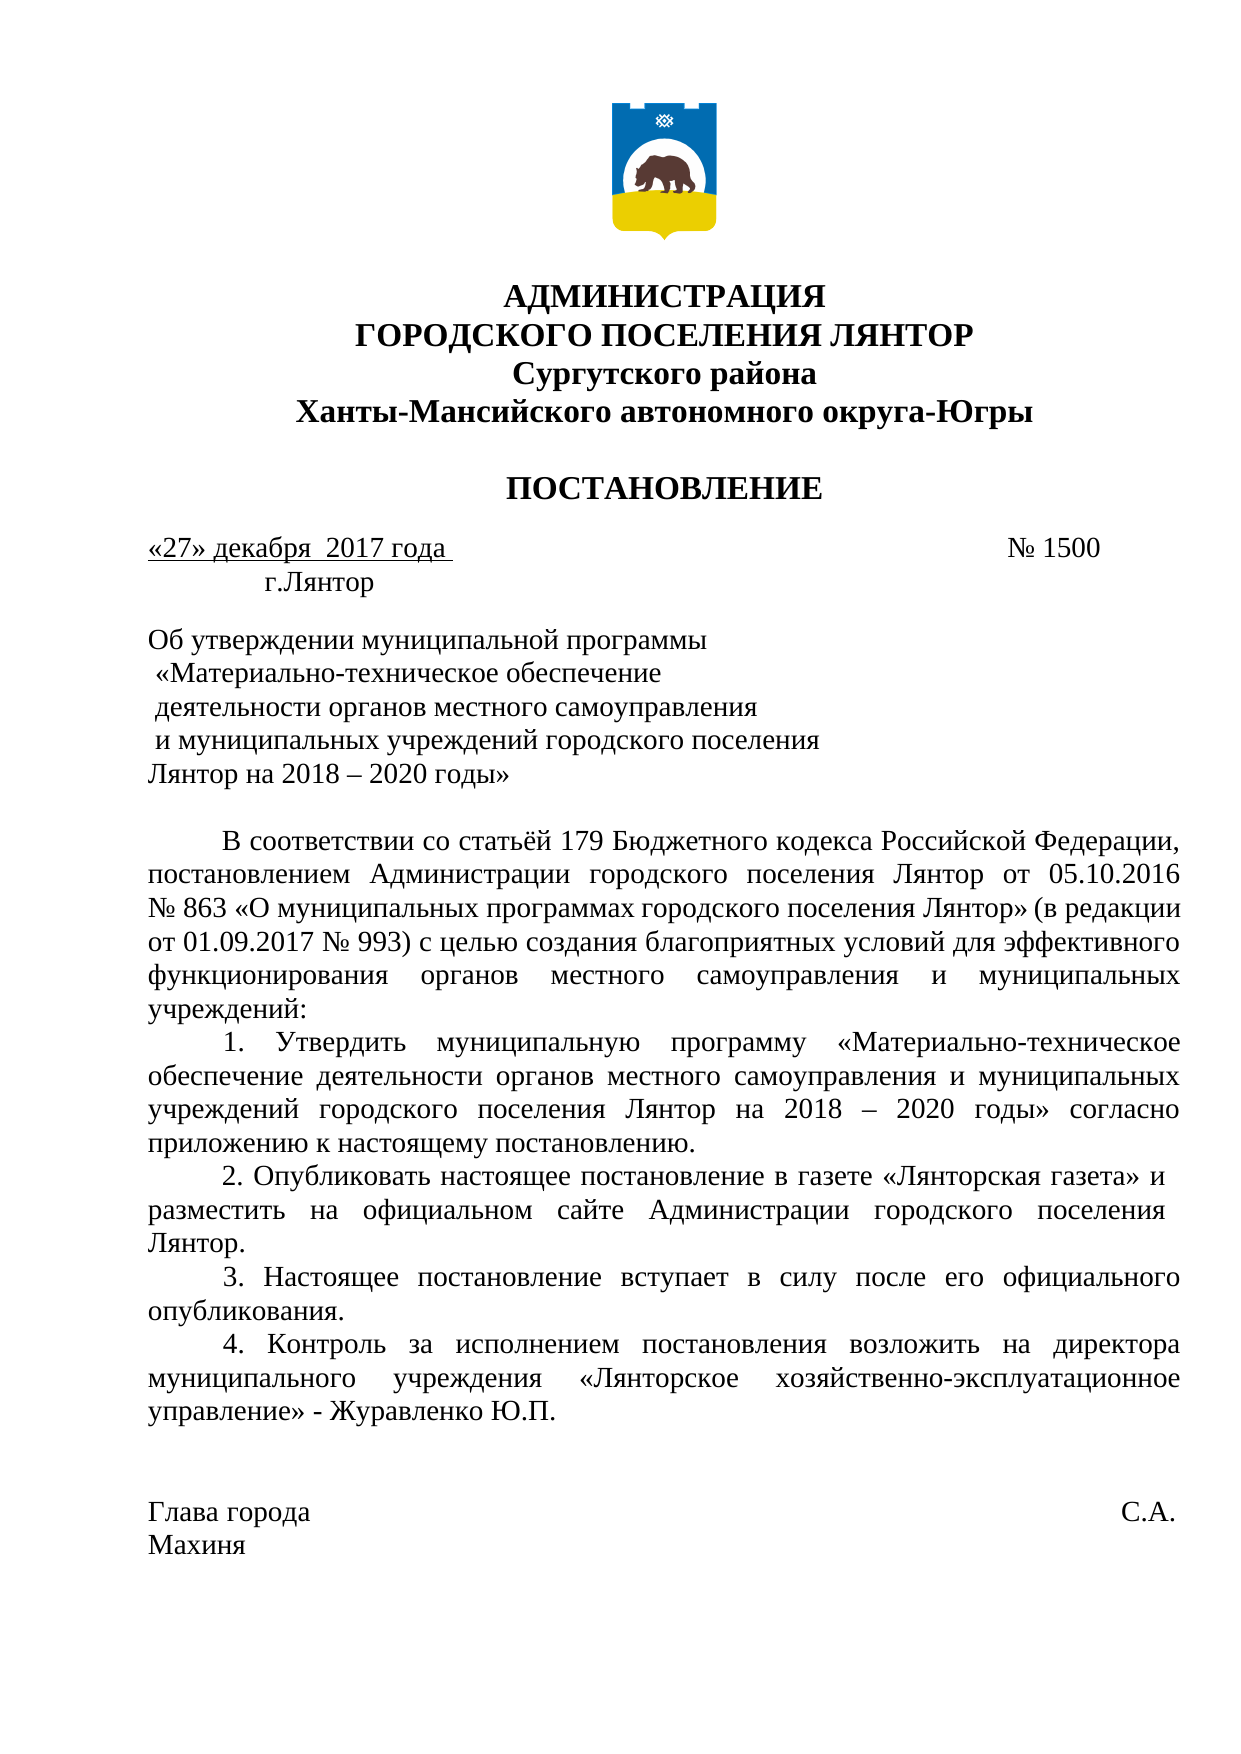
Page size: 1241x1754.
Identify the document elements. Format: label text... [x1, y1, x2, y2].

text 2. Опубликовать настоящее постановление в газете «Лянторская газета» и разместить на официальном сайте Администрации городского поселения Лянтор. [148, 1158, 1166, 1259]
text 4. Контроль за исполнением постановления возложить на директора муниципального учреждения «Лянторское хозяйственно-эксплуатационное управление» - Журавленко Ю.П. [148, 1326, 1181, 1427]
text Сургутского района [148, 353, 1181, 392]
text г.Лянтор [148, 564, 1181, 598]
text деятельности органов местного самоуправления [148, 689, 1167, 722]
text ПОСТАНОВЛЕНИЕ [148, 468, 1181, 507]
text Лянтор на 2018 – 2020 годы» [148, 756, 1167, 789]
text Об утверждении муниципальной программы [148, 622, 1167, 655]
text 1. Утвердить муниципальную программу «Материально-техническое обеспечение деятельности органов местного самоуправления и муниципальных учреждений городского поселения Лянтор на 2018 – 2020 годы» согласно приложению к настоящему постановлению. [148, 1024, 1181, 1158]
text АДМИНИСТРАЦИЯ [148, 277, 1181, 315]
text В соответствии со статьёй 179 Бюджетного кодекса Российской Федерации, постановлением Администрации городского поселения Лянтор от 05.10.2016 № 863 «О муниципальных программах городского поселения Лянтор» (в редакции от 01.09.2017 № 993) с целью создания благоприятных условий для эффективного функционирования органов местного самоуправления и муниципальных учреждений: [148, 823, 1181, 1024]
text «27» декабря 2017 года № 1500 [148, 531, 1181, 564]
text ГОРОДСКОГО ПОСЕЛЕНИЯ ЛЯНТОР [148, 315, 1181, 353]
text Ханты-Мансийского автономного округа-Югры [148, 392, 1181, 430]
text Глава города С.А. Махиня [148, 1494, 1181, 1561]
text 3. Настоящее постановление вступает в силу после его официального опубликования. [148, 1259, 1181, 1326]
text и муниципальных учреждений городского поселения [148, 722, 1167, 756]
text «Материально-техническое обеспечение [148, 655, 1167, 689]
